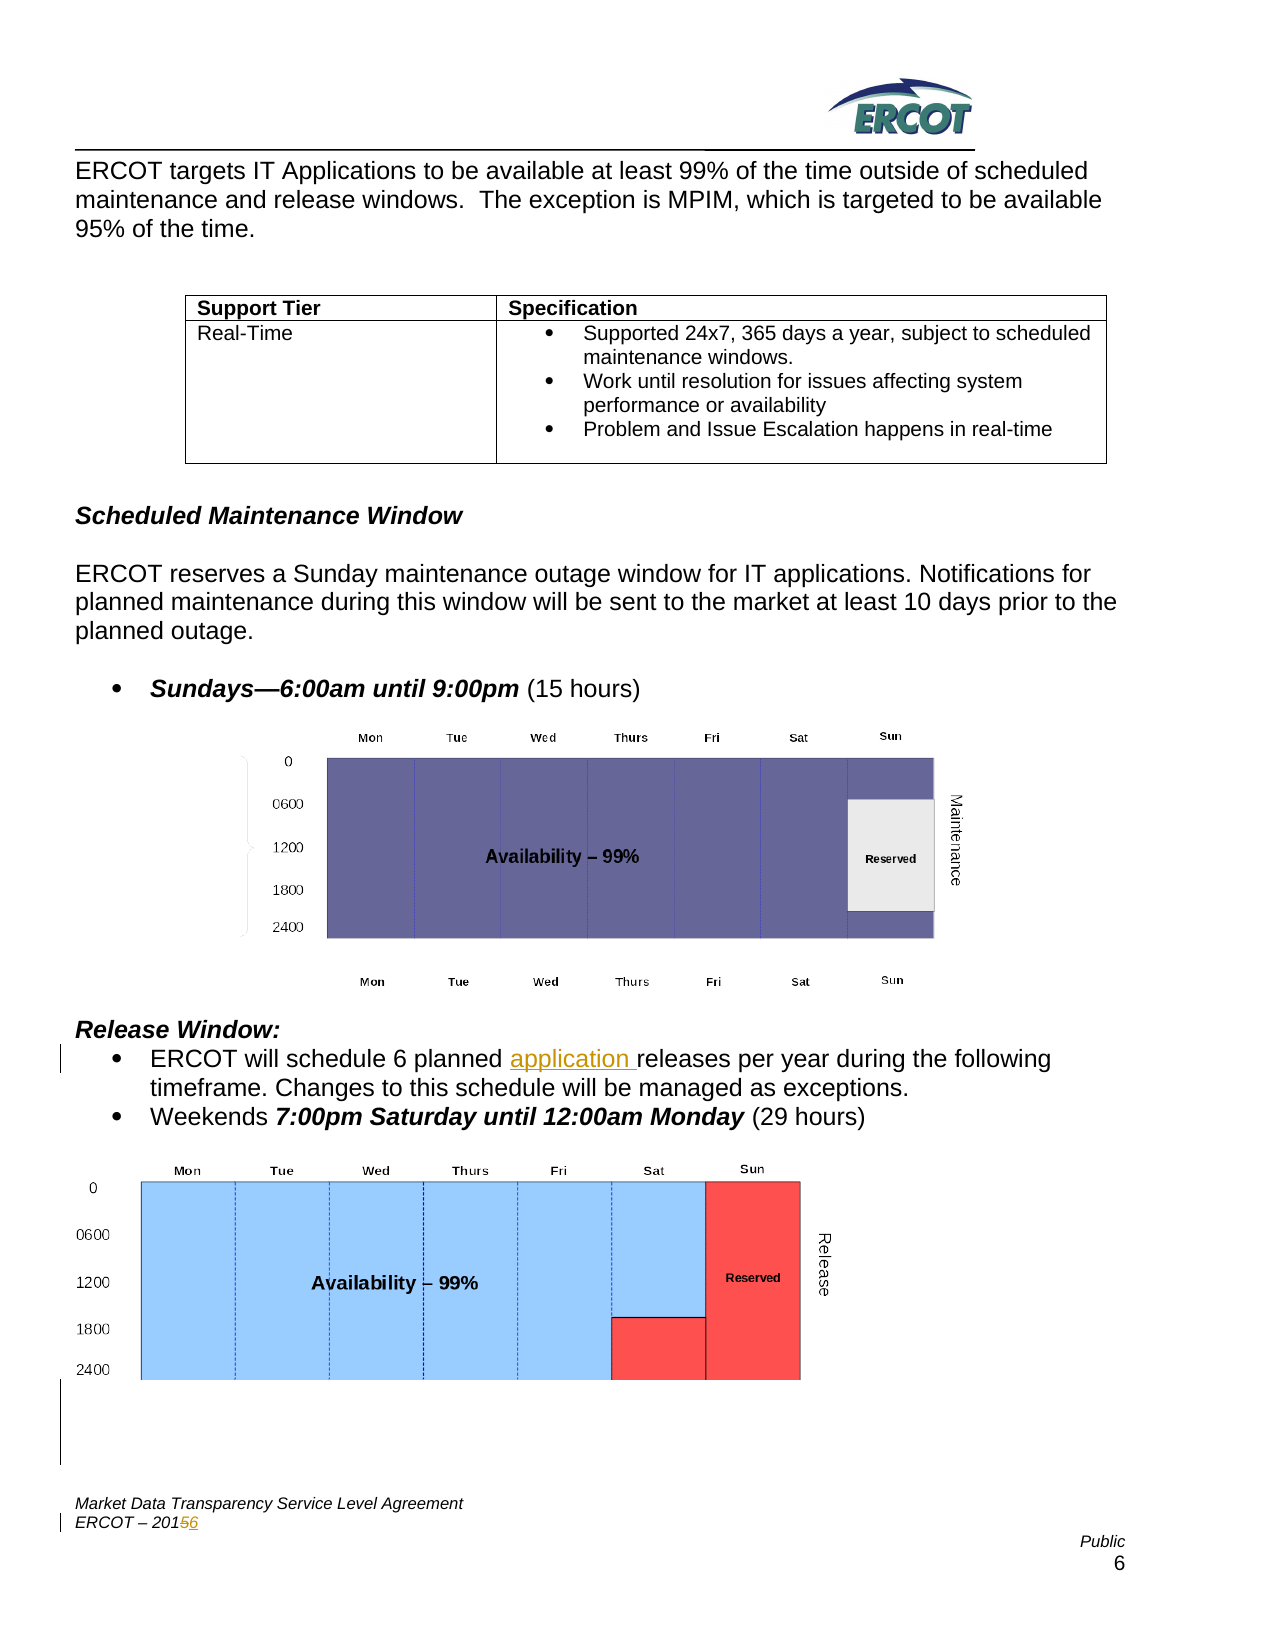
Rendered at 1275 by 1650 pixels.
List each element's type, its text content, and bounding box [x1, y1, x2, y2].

table_header Support Tier [186, 296, 496, 319]
text ERCOT reserves a Sunday maintenance outage window for IT applications. Notifications for planned maintenance during this window will be sent to the market at least 10 days prior to the planned outage. [75, 558, 1125, 645]
table_cell Real-Time [186, 321, 496, 462]
table_header Specification [497, 296, 1106, 319]
list Sundays—6:00am until 9:00pm (15 hours) [112, 673, 1125, 702]
text ERCOT targets IT Applications to be available at least 99% of the time outside of scheduled maintenance and release windows. The exception is MPIM, which is targeted to be available 95% of the time. [75, 156, 1125, 242]
list ERCOT will schedule 6 planned releases per year during the following timeframe. Changes to this schedule will be managed as exceptions. [112, 1044, 1125, 1102]
picture [825, 75, 976, 135]
table_cell Supported 24x7, 365 days a year, subject to scheduled maintenance windows. Work until resolution for issues affecting system performance or availability Problem and Issue Escalation happens in real-time [497, 321, 1106, 462]
list Weekends 7:00pm Saturday until 12:00am Monday (29 hours) [112, 1102, 1125, 1131]
text Scheduled Maintenance Window [75, 501, 1125, 530]
text Release Window: [75, 1016, 1125, 1044]
